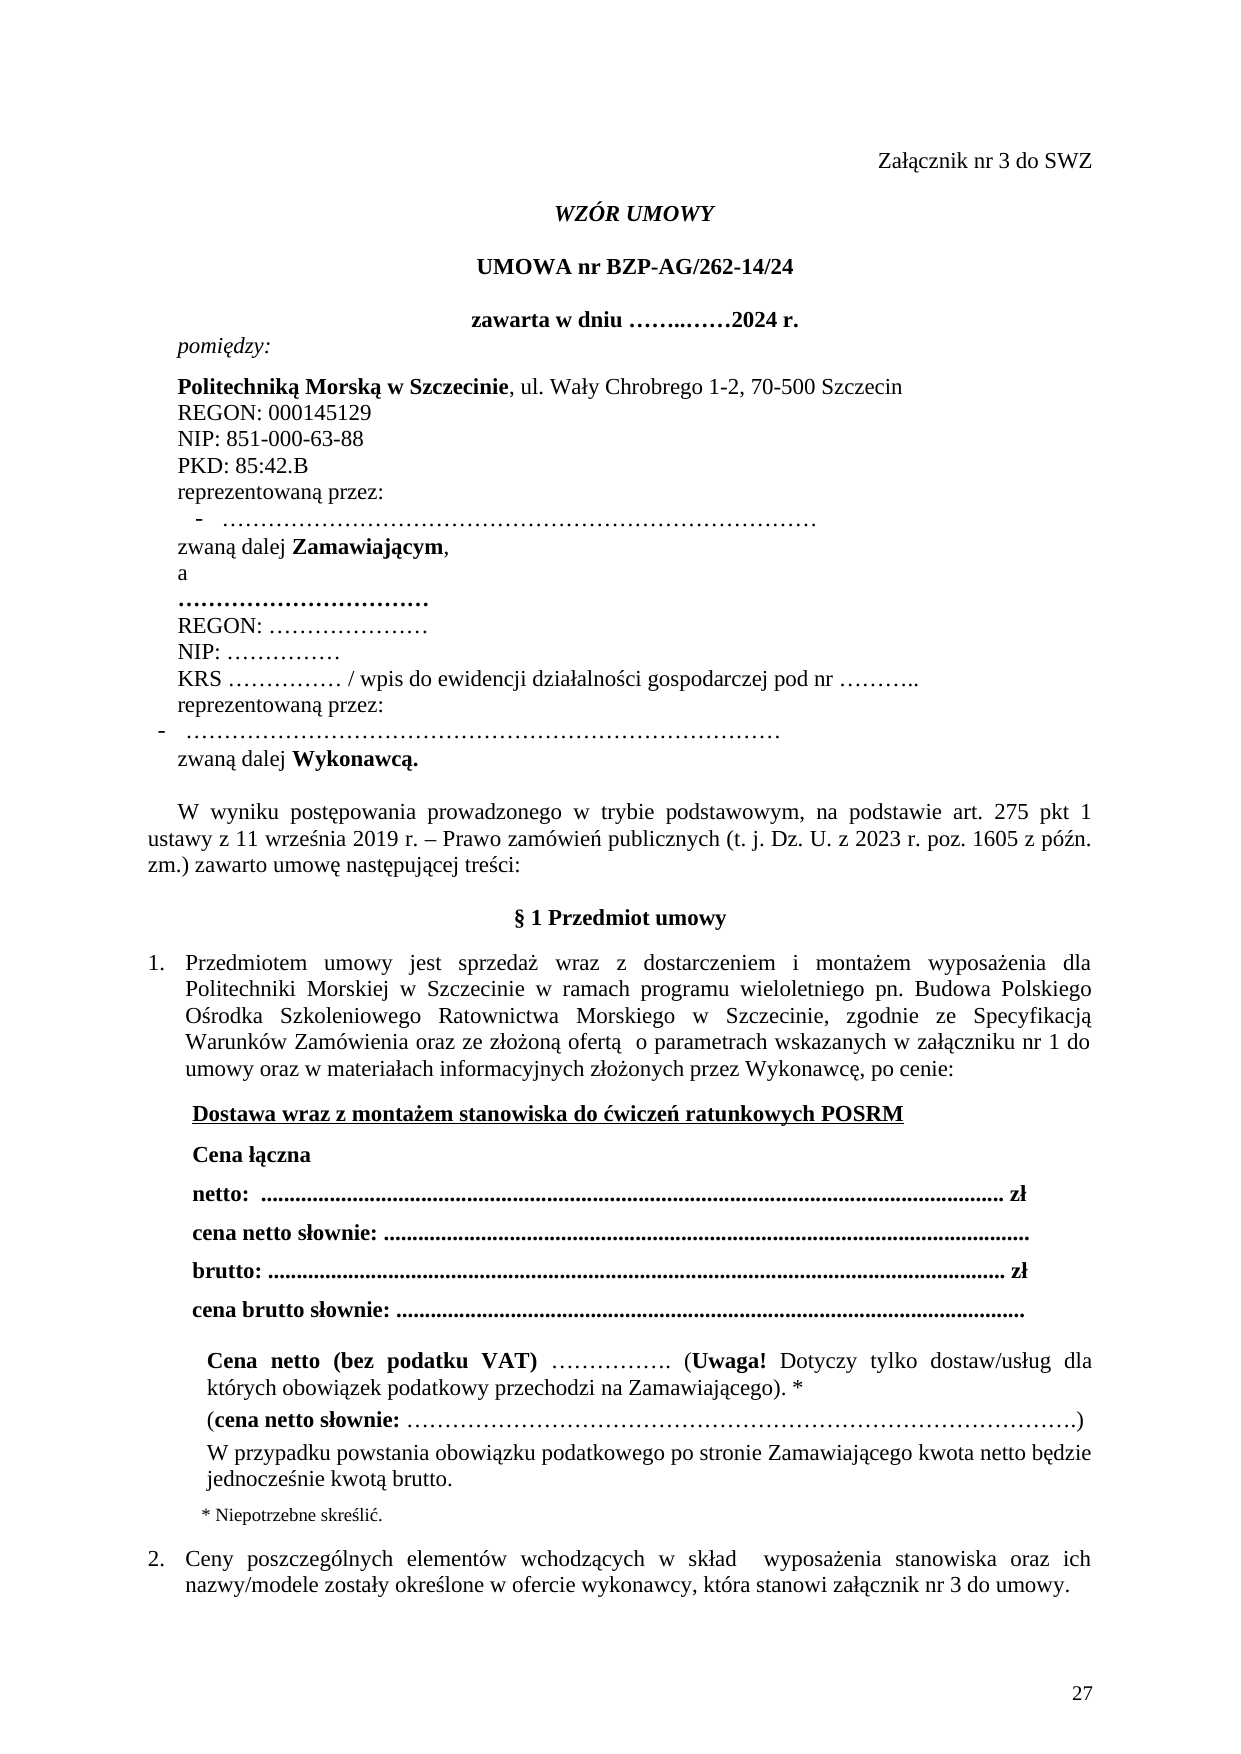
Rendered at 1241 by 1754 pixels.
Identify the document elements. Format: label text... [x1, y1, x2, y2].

list …………………………………………………………………… [192, 504, 1093, 533]
text * Niepotrzebne skreślić. [192, 1504, 1093, 1526]
text W przypadku powstania obowiązku podatkowego po stronie Zamawiającego kwota netto będzie jednocześnie kwotą brutto. [207, 1439, 1093, 1492]
text zawarta w dniu ……..……2024 r. [148, 306, 1093, 332]
text …………………………… [148, 586, 1093, 612]
text Załącznik nr 3 do SWZ [148, 148, 1093, 174]
text PKD: 85:42.B [148, 452, 1093, 478]
text Cena łączna [192, 1141, 1093, 1167]
text § 1 Przedmiot umowy [148, 904, 1093, 930]
text KRS …………… / wpis do ewidencji działalności gospodarczej pod nr ……….. [148, 664, 1093, 691]
list …………………………………………………………………… [148, 717, 1093, 746]
text REGON: 000145129 [148, 399, 1093, 426]
text netto: .................................................................................................................................. zł [192, 1180, 1093, 1206]
text UMOWA nr BZP-AG/262-14/24 [148, 253, 1093, 279]
text reprezentowaną przez: [148, 478, 1093, 504]
text cena brutto słownie: .............................................................................................................. [192, 1296, 1093, 1323]
text (cena netto słownie: …………………………………………………………………………….) [207, 1407, 1093, 1433]
list Ceny poszczególnych elementów wchodzących w skład wyposażenia stanowiska oraz ich nazwy/modele zostały określone w ofercie wykonawcy, która stanowi załącznik nr 3 do umowy. [148, 1545, 1093, 1598]
text Dostawa wraz z montażem stanowiska do ćwiczeń ratunkowych POSRM [192, 1100, 1093, 1126]
text pomiędzy: [148, 332, 1093, 358]
text cena netto słownie: ................................................................................................................. [192, 1218, 1093, 1245]
text NIP: …………… [148, 638, 1093, 664]
text NIP: 851-000-63-88 [148, 426, 1093, 452]
text brutto: ................................................................................................................................. zł [192, 1257, 1093, 1284]
text zwaną dalej Zamawiającym, [148, 533, 1093, 559]
text a [148, 559, 1093, 586]
text Politechniką Morską w Szczecinie, ul. Wały Chrobrego 1-2, 70-500 Szczecin [148, 373, 1093, 399]
text WZÓR UMOWY [148, 200, 1093, 227]
text REGON: ………………… [148, 612, 1093, 638]
text reprezentowaną przez: [148, 691, 1093, 717]
text W wyniku postępowania prowadzonego w trybie podstawowym, na podstawie art. 275 pkt 1 ustawy z 11 września 2019 r. – Prawo zamówień publicznych (t. j. Dz. U. z 2023 r. poz. 1605 z późn. zm.) zawarto umowę następującej treści: [148, 798, 1093, 877]
list Przedmiotem umowy jest sprzedaż wraz z dostarczeniem i montażem wyposażenia dla Politechniki Morskiej w Szczecinie w ramach programu wieloletniego pn. Budowa Polskiego Ośrodka Szkoleniowego Ratownictwa Morskiego w Szczecinie, zgodnie ze Specyfikacją Warunków Zamówienia oraz ze złożoną ofertą o parametrach wskazanych w załączniku nr 1 do umowy oraz w materiałach informacyjnych złożonych przez Wykonawcę, po cenie: [148, 949, 1093, 1081]
text zwaną dalej Wykonawcą. [148, 746, 1093, 772]
text Cena netto (bez podatku VAT) ……………. (Uwaga! Dotyczy tylko dostaw/usług dla których obowiązek podatkowy przechodzi na Zamawiającego). * [207, 1348, 1093, 1400]
